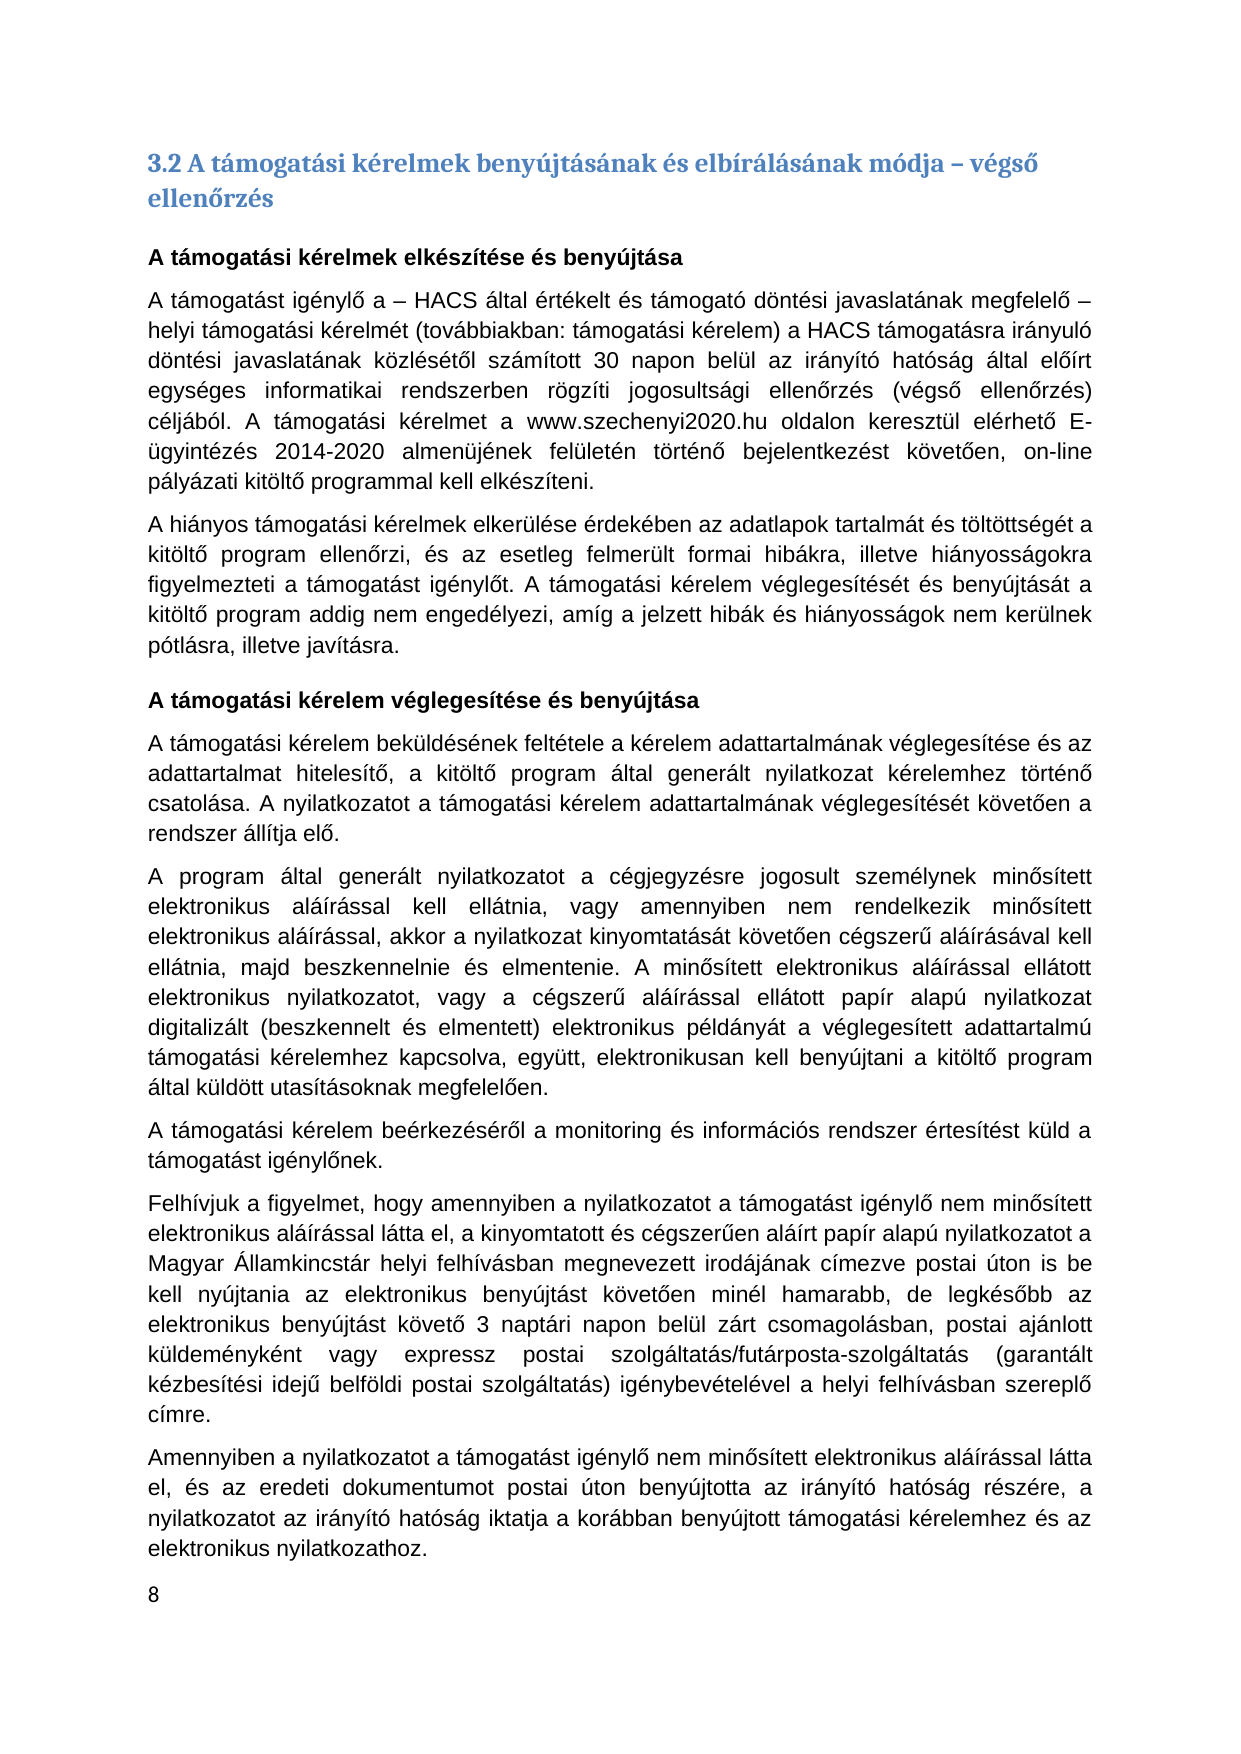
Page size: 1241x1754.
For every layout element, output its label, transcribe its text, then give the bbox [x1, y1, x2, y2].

text Amennyiben a nyilatkozatot a támogatást igénylő nem minősített elektronikus aláírással látta el, és az eredeti dokumentumot postai úton benyújtotta az irányító hatóság részére, a nyilatkozatot az irányító hatóság iktatja a korábban benyújtott támogatási kérelemhez és az elektronikus nyilatkozathoz. [148, 1444, 1093, 1561]
text Felhívjuk a figyelmet, hogy amennyiben a nyilatkozatot a támogatást igénylő nem minősített elektronikus aláírással látta el, a kinyomtatott és cégszerűen aláírt papír alapú nyilatkozatot a Magyar Államkincstár helyi felhívásban megnevezett irodájának címezve postai úton is be kell nyújtania az elektronikus benyújtást követően minél hamarabb, de legkésőbb az elektronikus benyújtást követő 3 naptári napon belül zárt csomagolásban, postai ajánlott küldeményként vagy expressz postai szolgáltatás/futárposta-szolgáltatás (garantált kézbesítési idejű belföldi postai szolgáltatás) igénybevételével a helyi felhívásban szereplő címre. [148, 1190, 1093, 1428]
text A támogatási kérelem beérkezéséről a monitoring és információs rendszer értesítést küld a támogatást igénylőnek. [148, 1117, 1093, 1173]
list A támogatási kérelmek elkészítése és benyújtása [148, 244, 1093, 270]
subtitle 3.2 A támogatási kérelmek benyújtásának és elbírálásának módja – végső ellenőrzés [148, 148, 1093, 214]
text A hiányos támogatási kérelmek elkerülése érdekében az adatlapok tartalmát és töltöttségét a kitöltő program ellenőrzi, és az esetleg felmerült formai hibákra, illetve hiányosságokra figyelmezteti a támogatást igénylőt. A támogatási kérelem véglegesítését és benyújtását a kitöltő program addig nem engedélyezi, amíg a jelzett hibák és hiányosságok nem kerülnek pótlásra, illetve javításra. [148, 511, 1093, 658]
text A támogatási kérelem beküldésének feltétele a kérelem adattartalmának véglegesítése és az adattartalmat hitelesítő, a kitöltő program által generált nyilatkozat kérelemhez történő csatolása. A nyilatkozatot a támogatási kérelem adattartalmának véglegesítését követően a rendszer állítja elő. [148, 729, 1093, 846]
text A támogatást igénylő a – HACS által értékelt és támogató döntési javaslatának megfelelő – helyi támogatási kérelmét (továbbiakban: támogatási kérelem) a HACS támogatásra irányuló döntési javaslatának közlésétől számított 30 napon belül az irányító hatóság által előírt egységes informatikai rendszerben rögzíti jogosultsági ellenőrzés (végső ellenőrzés) céljából. A támogatási kérelmet a www.szechenyi2020.hu oldalon keresztül elérhető E-ügyintézés 2014-2020 almenüjének felületén történő bejelentkezést követően, on-line pályázati kitöltő programmal kell elkészíteni. [148, 287, 1093, 494]
text A program által generált nyilatkozatot a cégjegyzésre jogosult személynek minősített elektronikus aláírással kell ellátnia, vagy amennyiben nem rendelkezik minősített elektronikus aláírással, akkor a nyilatkozat kinyomtatását követően cégszerű aláírásával kell ellátnia, majd beszkennelnie és elmentenie. A minősített elektronikus aláírással ellátott elektronikus nyilatkozatot, vagy a cégszerű aláírással ellátott papír alapú nyilatkozat digitalizált (beszkennelt és elmentett) elektronikus példányát a véglegesített adattartalmú támogatási kérelemhez kapcsolva, együtt, elektronikusan kell benyújtani a kitöltő program által küldött utasításoknak megfelelően. [148, 863, 1093, 1101]
list A támogatási kérelem véglegesítése és benyújtása [148, 687, 1093, 713]
